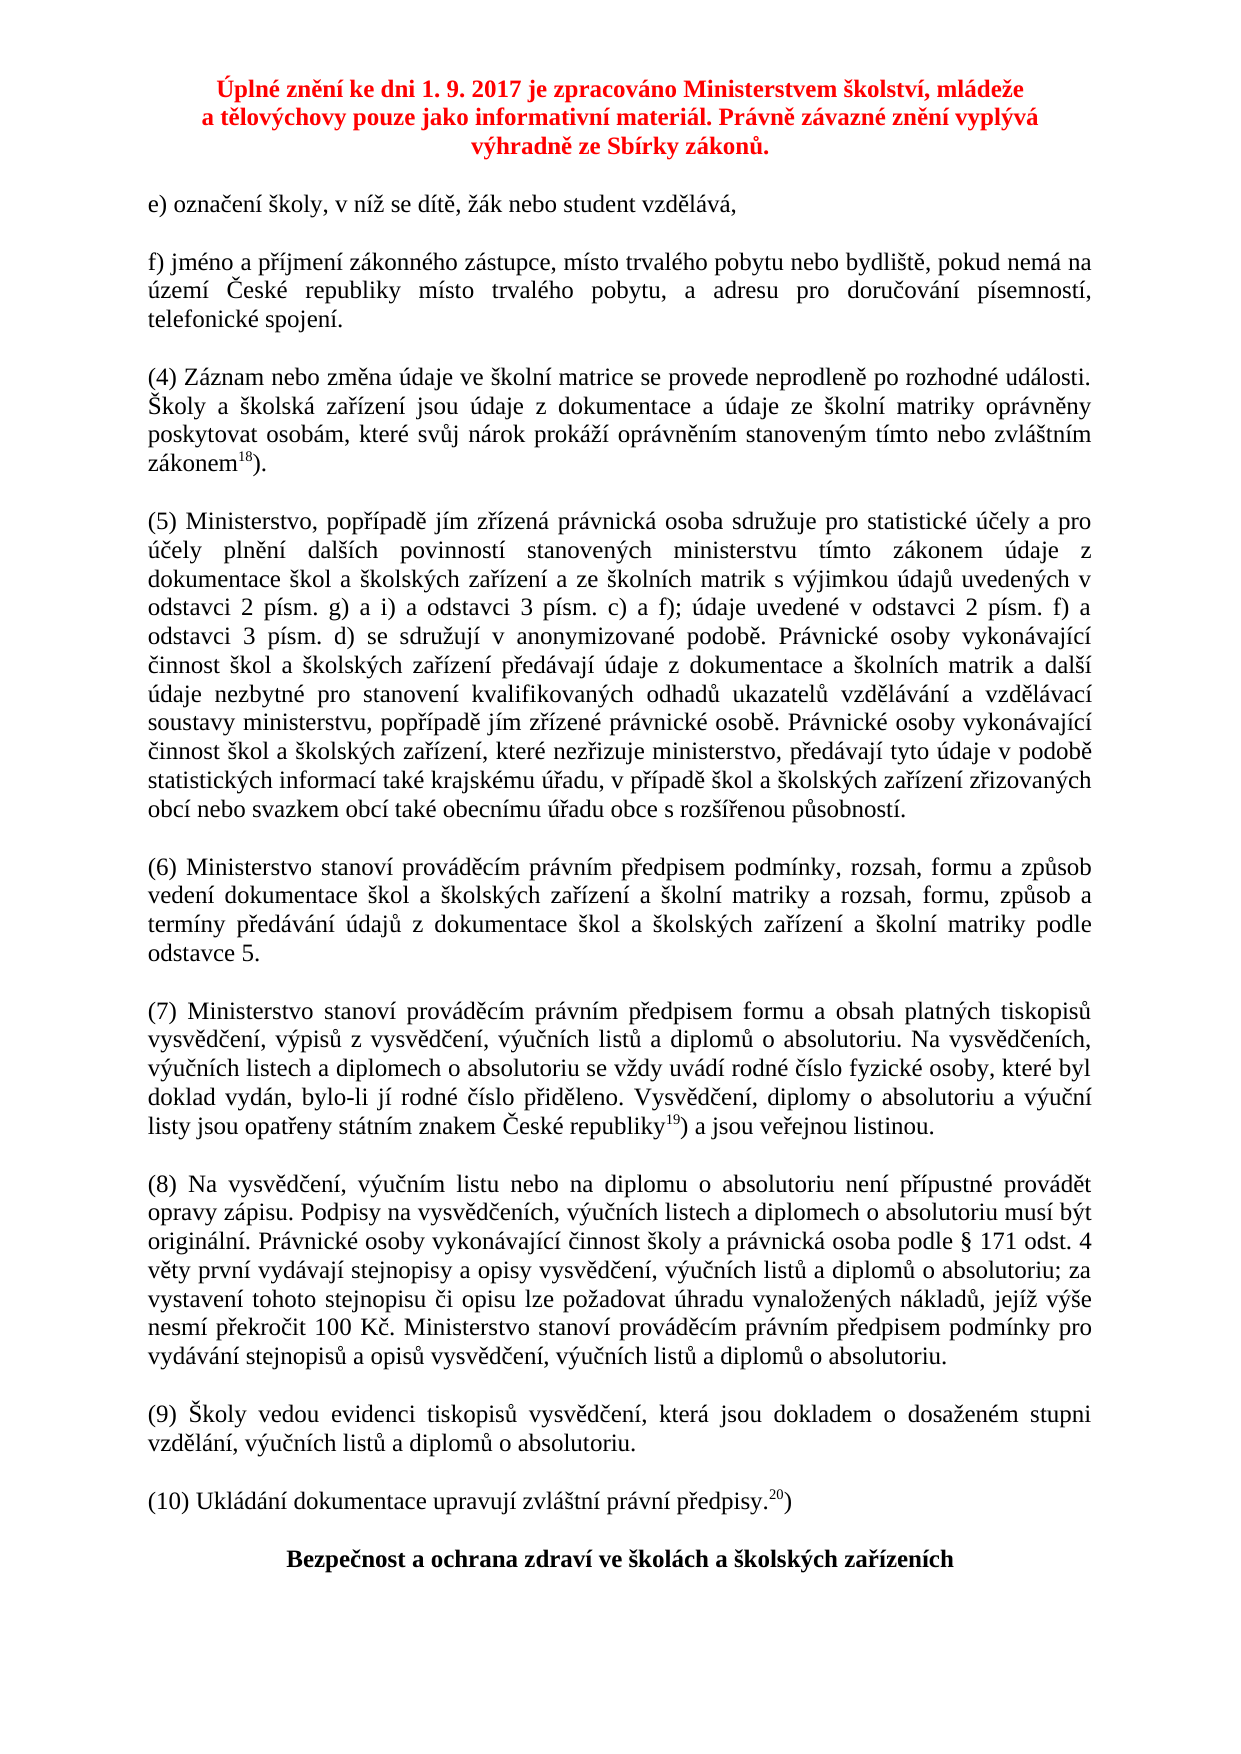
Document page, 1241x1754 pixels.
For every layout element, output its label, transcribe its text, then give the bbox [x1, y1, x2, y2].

text e) označení školy, v níž se dítě, žák nebo student vzdělává, [148, 189, 1093, 217]
text (5) Ministerstvo, popřípadě jím zřízená právnická osoba sdružuje pro statistické účely a pro účely plnění dalších povinností stanovených ministerstvu tímto zákonem údaje z dokumentace škol a školských zařízení a ze školních matrik s výjimkou údajů uvedených v odstavci 2 písm. g) a i) a odstavci 3 písm. c) a f); údaje uvedené v odstavci 2 písm. f) a odstavci 3 písm. d) se sdružují v anonymizované podobě. Právnické osoby vykonávající činnost škol a školských zařízení předávají údaje z dokumentace a školních matrik a další údaje nezbytné pro stanovení kvalifikovaných odhadů ukazatelů vzdělávání a vzdělávací soustavy ministerstvu, popřípadě jím zřízené právnické osobě. Právnické osoby vykonávající činnost škol a školských zařízení, které nezřizuje ministerstvo, předávají tyto údaje v podobě statistických informací také krajskému úřadu, v případě škol a školských zařízení zřizovaných obcí nebo svazkem obcí také obecnímu úřadu obce s rozšířenou působností. [148, 506, 1093, 822]
text (6) Ministerstvo stanoví prováděcím právním předpisem podmínky, rozsah, formu a způsob vedení dokumentace škol a školských zařízení a školní matriky a rozsah, formu, způsob a termíny předávání údajů z dokumentace škol a školských zařízení a školní matriky podle odstavce 5. [148, 852, 1093, 967]
text (10) Ukládání dokumentace upravují zvláštní právní předpisy.20) [148, 1486, 1093, 1514]
text (4) Záznam nebo změna údaje ve školní matrice se provede neprodleně po rozhodné události. Školy a školská zařízení jsou údaje z dokumentace a údaje ze školní matriky oprávněny poskytovat osobám, které svůj nárok prokáží oprávněním stanoveným tímto nebo zvláštním zákonem18). [148, 362, 1093, 477]
text f) jméno a příjmení zákonného zástupce, místo trvalého pobytu nebo bydliště, pokud nemá na území České republiky místo trvalého pobytu, a adresu pro doručování písemností, telefonické spojení. [148, 247, 1093, 333]
text (7) Ministerstvo stanoví prováděcím právním předpisem formu a obsah platných tiskopisů vysvědčení, výpisů z vysvědčení, výučních listů a diplomů o absolutoriu. Na vysvědčeních, výučních listech a diplomech o absolutoriu se vždy uvádí rodné číslo fyzické osoby, které byl doklad vydán, bylo-li jí rodné číslo přiděleno. Vysvědčení, diplomy o absolutoriu a výuční listy jsou opatřeny státním znakem České republiky19) a jsou veřejnou listinou. [148, 996, 1093, 1139]
text (9) Školy vedou evidenci tiskopisů vysvědčení, která jsou dokladem o dosaženém stupni vzdělání, výučních listů a diplomů o absolutoriu. [148, 1399, 1093, 1457]
text (8) Na vysvědčení, výučním listu nebo na diplomu o absolutoriu není přípustné provádět opravy zápisu. Podpisy na vysvědčeních, výučních listech a diplomech o absolutoriu musí být originální. Právnické osoby vykonávající činnost školy a právnická osoba podle § 171 odst. 4 věty první vydávají stejnopisy a opisy vysvědčení, výučních listů a diplomů o absolutoriu; za vystavení tohoto stejnopisu či opisu lze požadovat úhradu vynaložených nákladů, jejíž výše nesmí překročit 100 Kč. Ministerstvo stanoví prováděcím právním předpisem podmínky pro vydávání stejnopisů a opisů vysvědčení, výučních listů a diplomů o absolutoriu. [148, 1169, 1093, 1370]
text Bezpečnost a ochrana zdraví ve školách a školských zařízeních [148, 1544, 1093, 1572]
